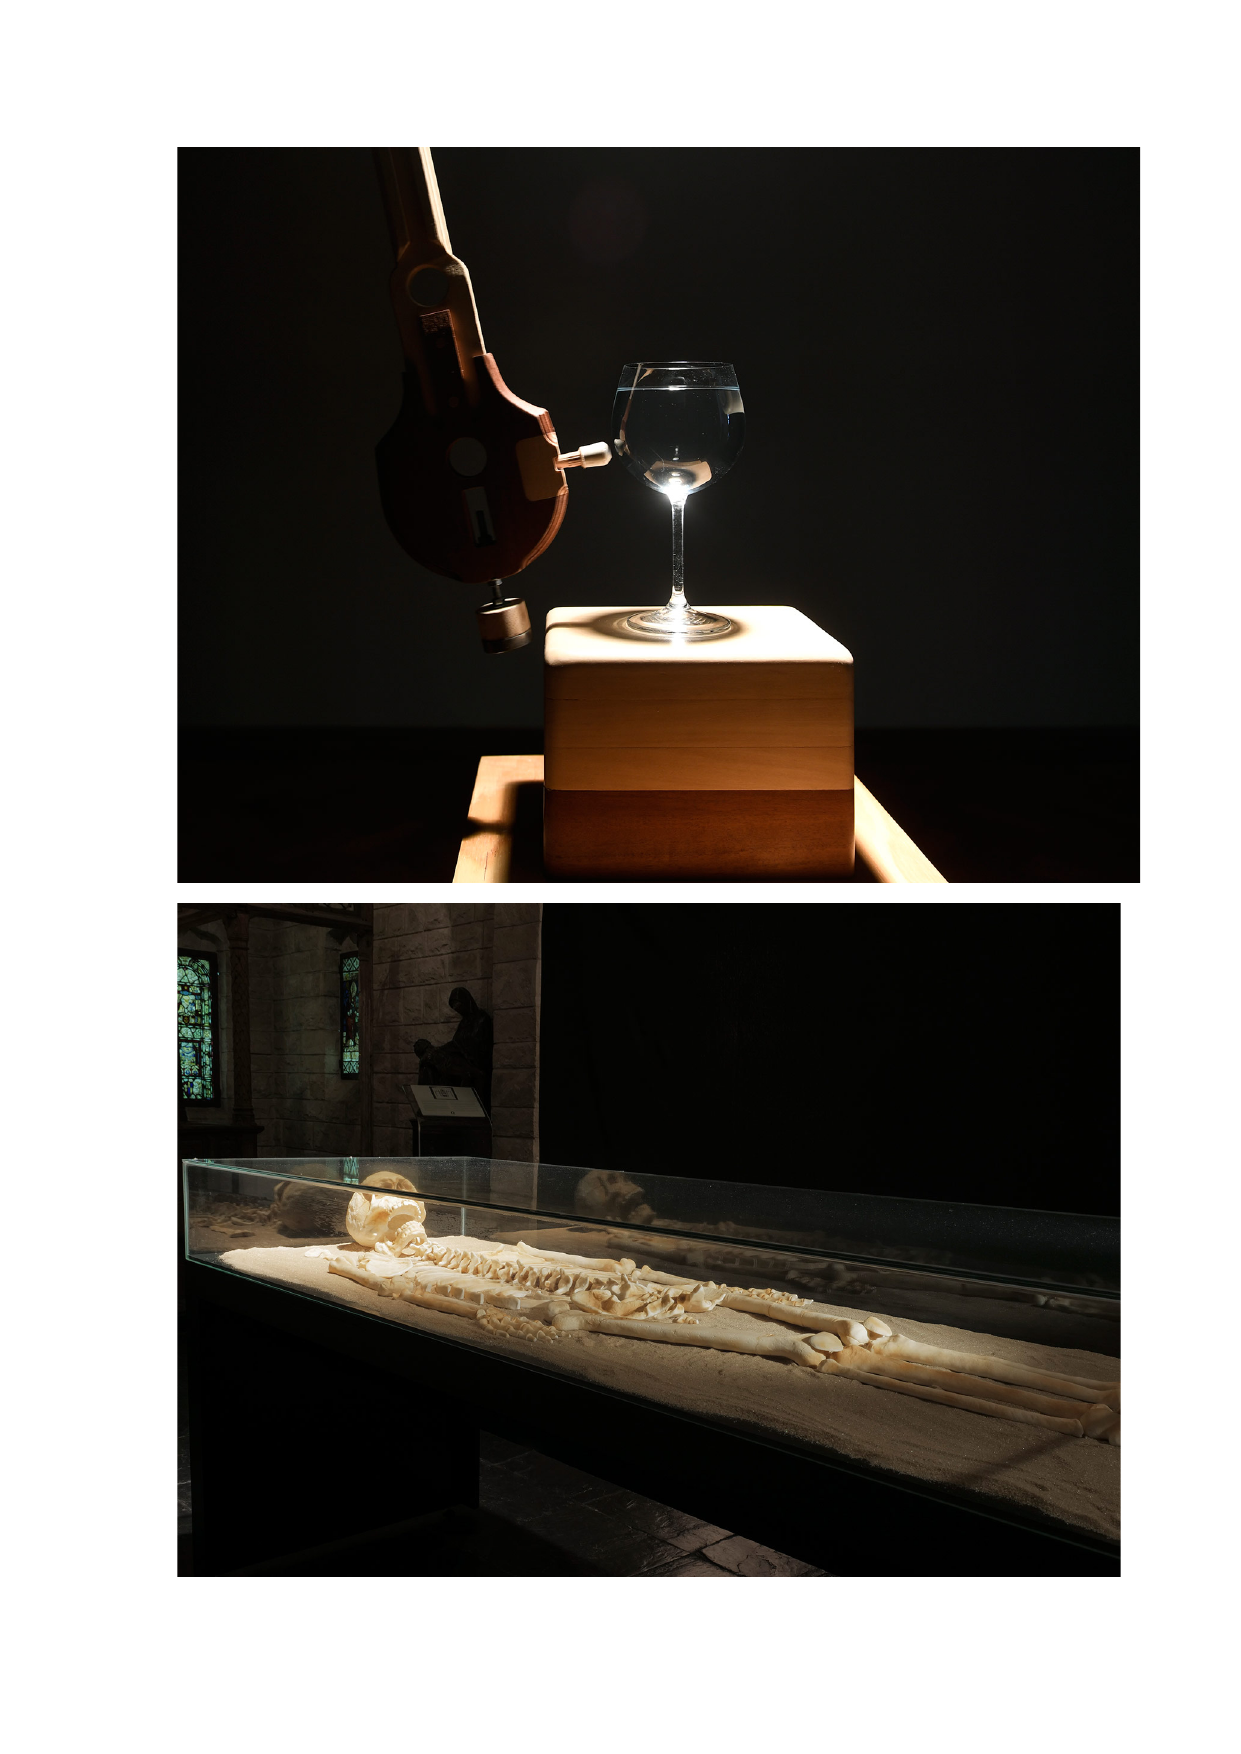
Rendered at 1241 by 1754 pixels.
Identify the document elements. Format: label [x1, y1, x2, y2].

picture [177, 147, 1141, 883]
picture [177, 903, 1121, 1577]
